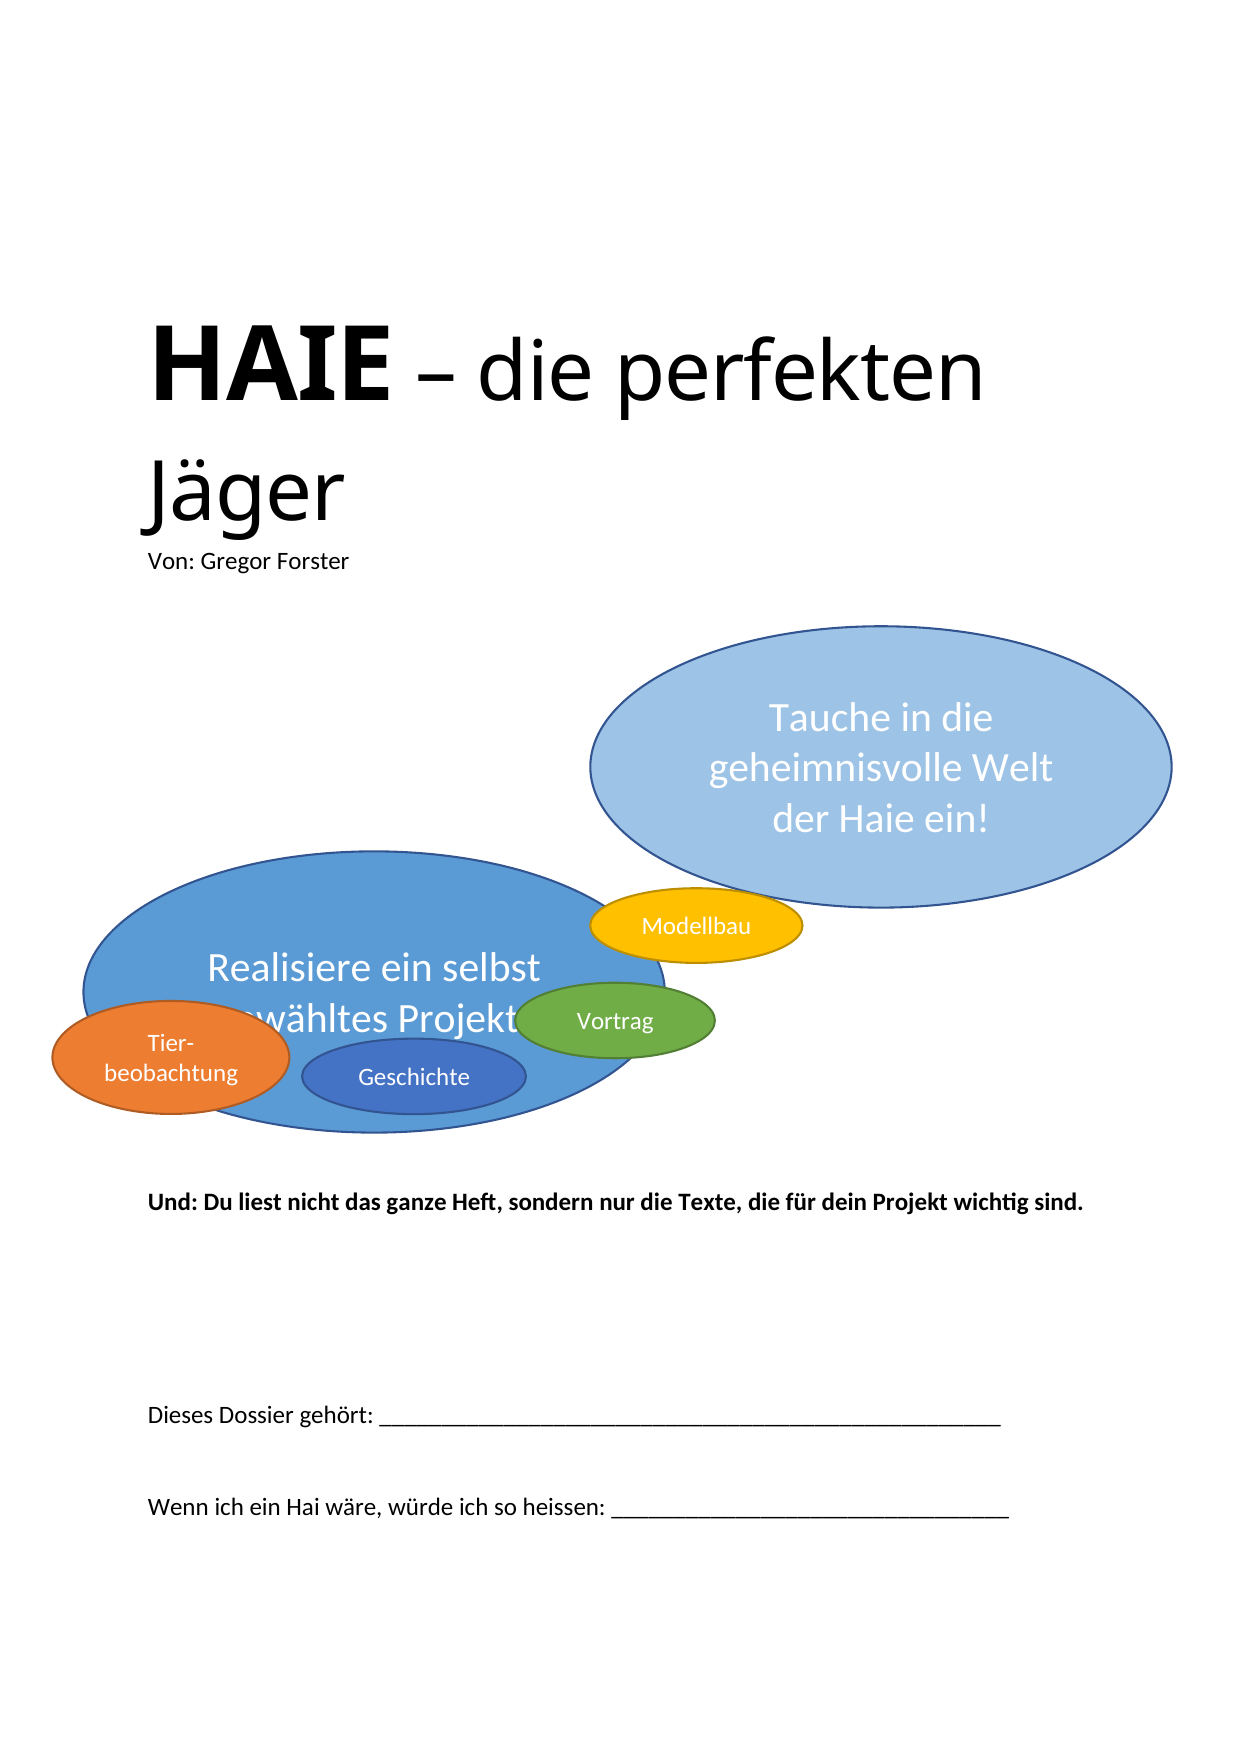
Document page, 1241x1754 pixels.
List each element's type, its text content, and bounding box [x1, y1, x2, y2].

title HAIE – die perfekten Jäger [148, 289, 1093, 545]
text Dieses Dossier gehört: __________________________________________________ [148, 1399, 1093, 1430]
text Von: Gregor Forster [148, 545, 1093, 575]
text Und: Du liest nicht das ganze Heft, sondern nur die Texte, die für dein Projekt wichtig sind. [148, 1186, 1093, 1216]
text Wenn ich ein Hai wäre, würde ich so heissen: ________________________________ [148, 1491, 1093, 1522]
